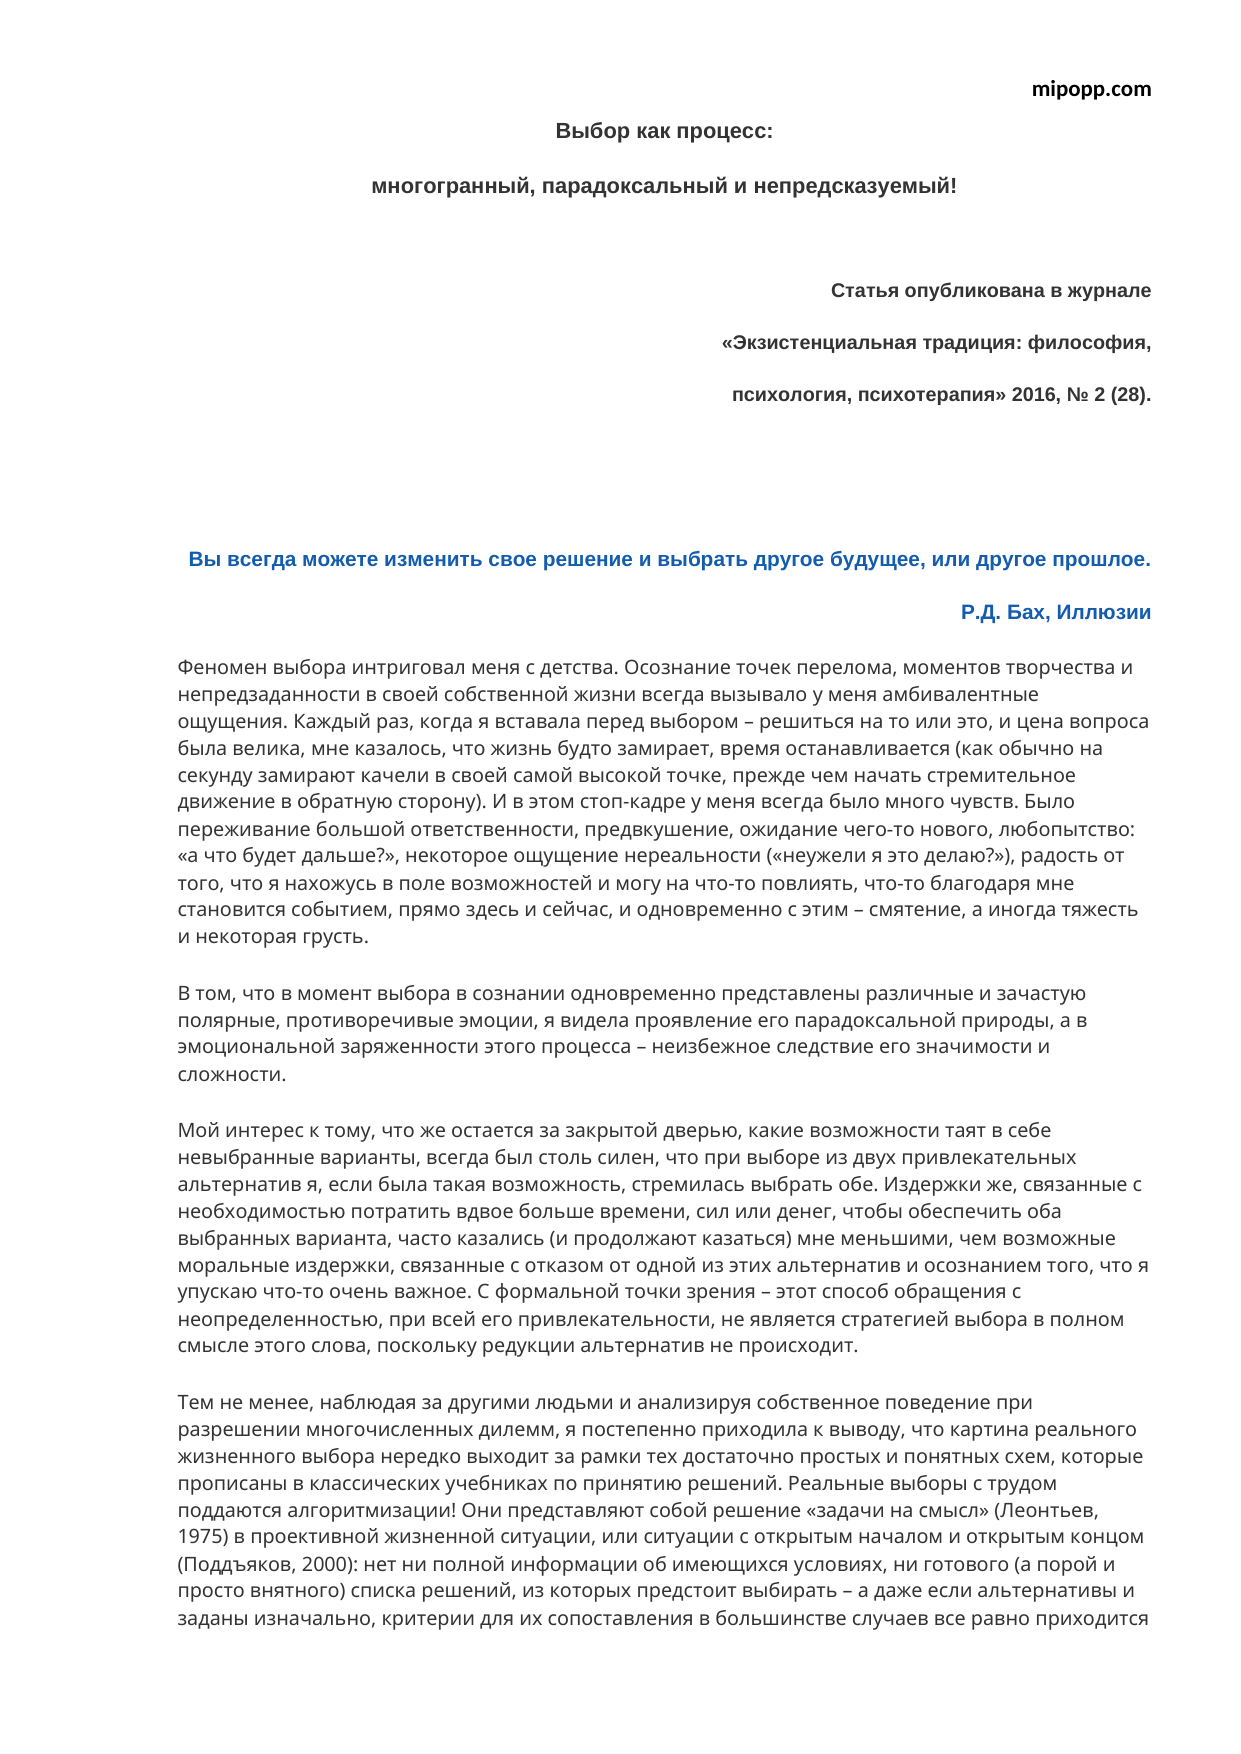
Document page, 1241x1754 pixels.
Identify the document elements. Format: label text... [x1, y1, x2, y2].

text Выбор как процесс: [177, 118, 1152, 143]
text Вы всегда можете изменить свое решение и выбрать другое будущее, или другое прошлое. [177, 547, 1152, 571]
text Статья опубликована в журнале [177, 279, 1152, 301]
text Феномен выбора интриговал меня с детства. Осознание точек перелома, моментов творчества и непредзаданности в своей собственной жизни всегда вызывало у меня амбивалентные ощущения. Каждый раз, когда я вставала перед выбором – решиться на то или это, и цена вопроса была велика, мне казалось, что жизнь будто замирает, время останавливается (как обычно на секунду замирают качели в своей самой высокой точке, прежде чем начать стремительное движение в обратную сторону). И в этом стоп-кадре у меня всегда было много чувств. Было переживание большой ответственности, предвкушение, ожидание чего-то нового, любопытство: «а что будет дальше?», некоторое ощущение нереальности («неужели я это делаю?»), радость от того, что я нахожусь в поле возможностей и могу на что-то повлиять, что-то благодаря мне становится событием, прямо здесь и сейчас, и одновременно с этим – смятение, а иногда тяжесть и некоторая грусть. [177, 653, 1152, 950]
text психология, психотерапия» 2016, № 2 (28). [177, 382, 1152, 405]
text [177, 1388, 1152, 1631]
text многогранный, парадоксальный и непредсказуемый! [177, 172, 1152, 198]
text Р.Д. Бах, Иллюзии [177, 600, 1152, 624]
text «Экзистенциальная традиция: философия, [177, 331, 1152, 353]
text В том, что в момент выбора в сознании одновременно представлены различные и зачастую полярные, противоречивые эмоции, я видела проявление его парадоксальной природы, а в эмоциональной заряженности этого процесса – неизбежное следствие его значимости и сложности. [177, 979, 1152, 1087]
text Мой интерес к тому, что же остается за закрытой дверью, какие возможности таят в себе невыбранные варианты, всегда был столь силен, что при выборе из двух привлекательных альтернатив я, если была такая возможность, стремилась выбрать обе. Издержки же, связанные с необходимостью потратить вдвое больше времени, сил или денег, чтобы обеспечить оба выбранных варианта, часто казались (и продолжают казаться) мне меньшими, чем возможные моральные издержки, связанные с отказом от одной из этих альтернатив и осознанием того, что я упускаю что-то очень важное. С формальной точки зрения – этот способ обращения с неопределенностью, при всей его привлекательности, не является стратегией выбора в полном смысле этого слова, поскольку редукции альтернатив не происходит. [177, 1116, 1152, 1359]
